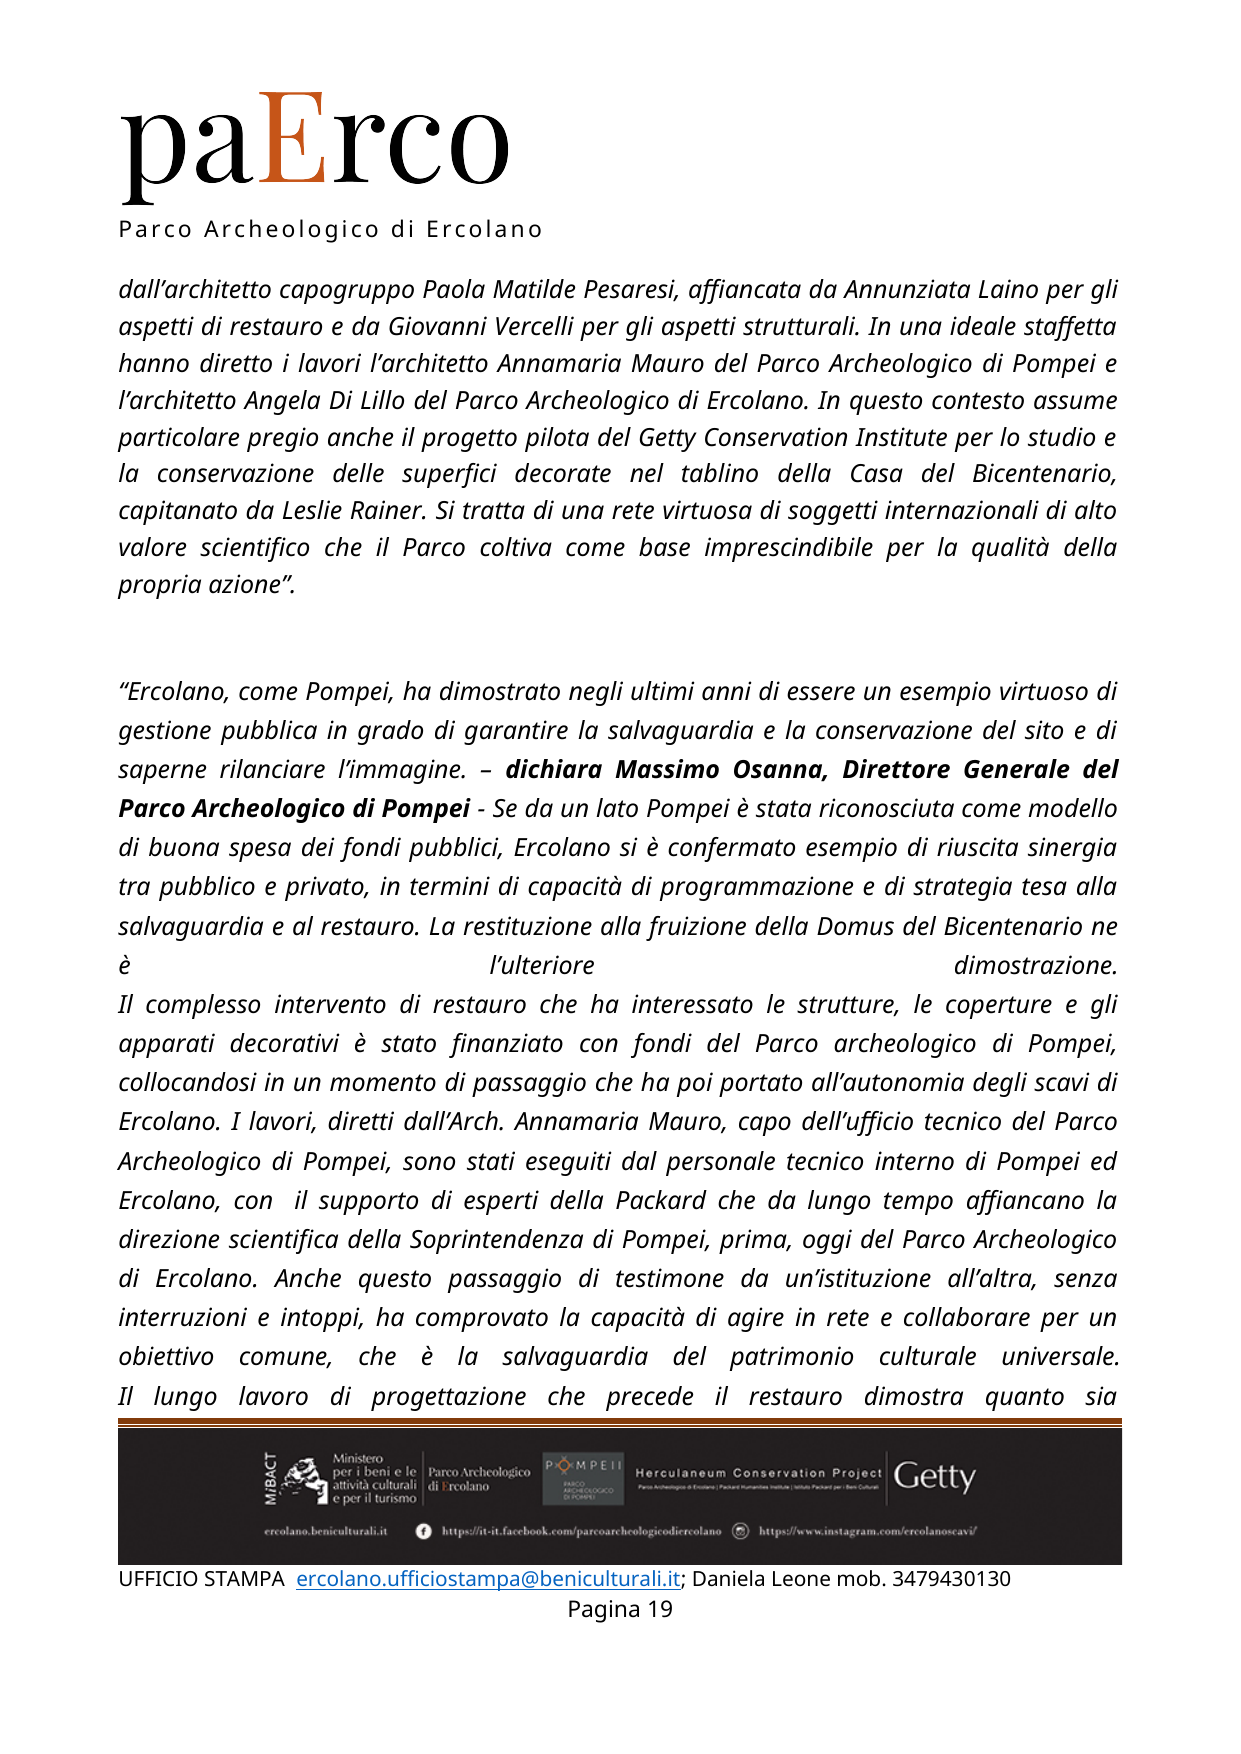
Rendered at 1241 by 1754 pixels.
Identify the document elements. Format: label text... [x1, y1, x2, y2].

picture [118, 1428, 1123, 1565]
picture [118, 73, 514, 213]
